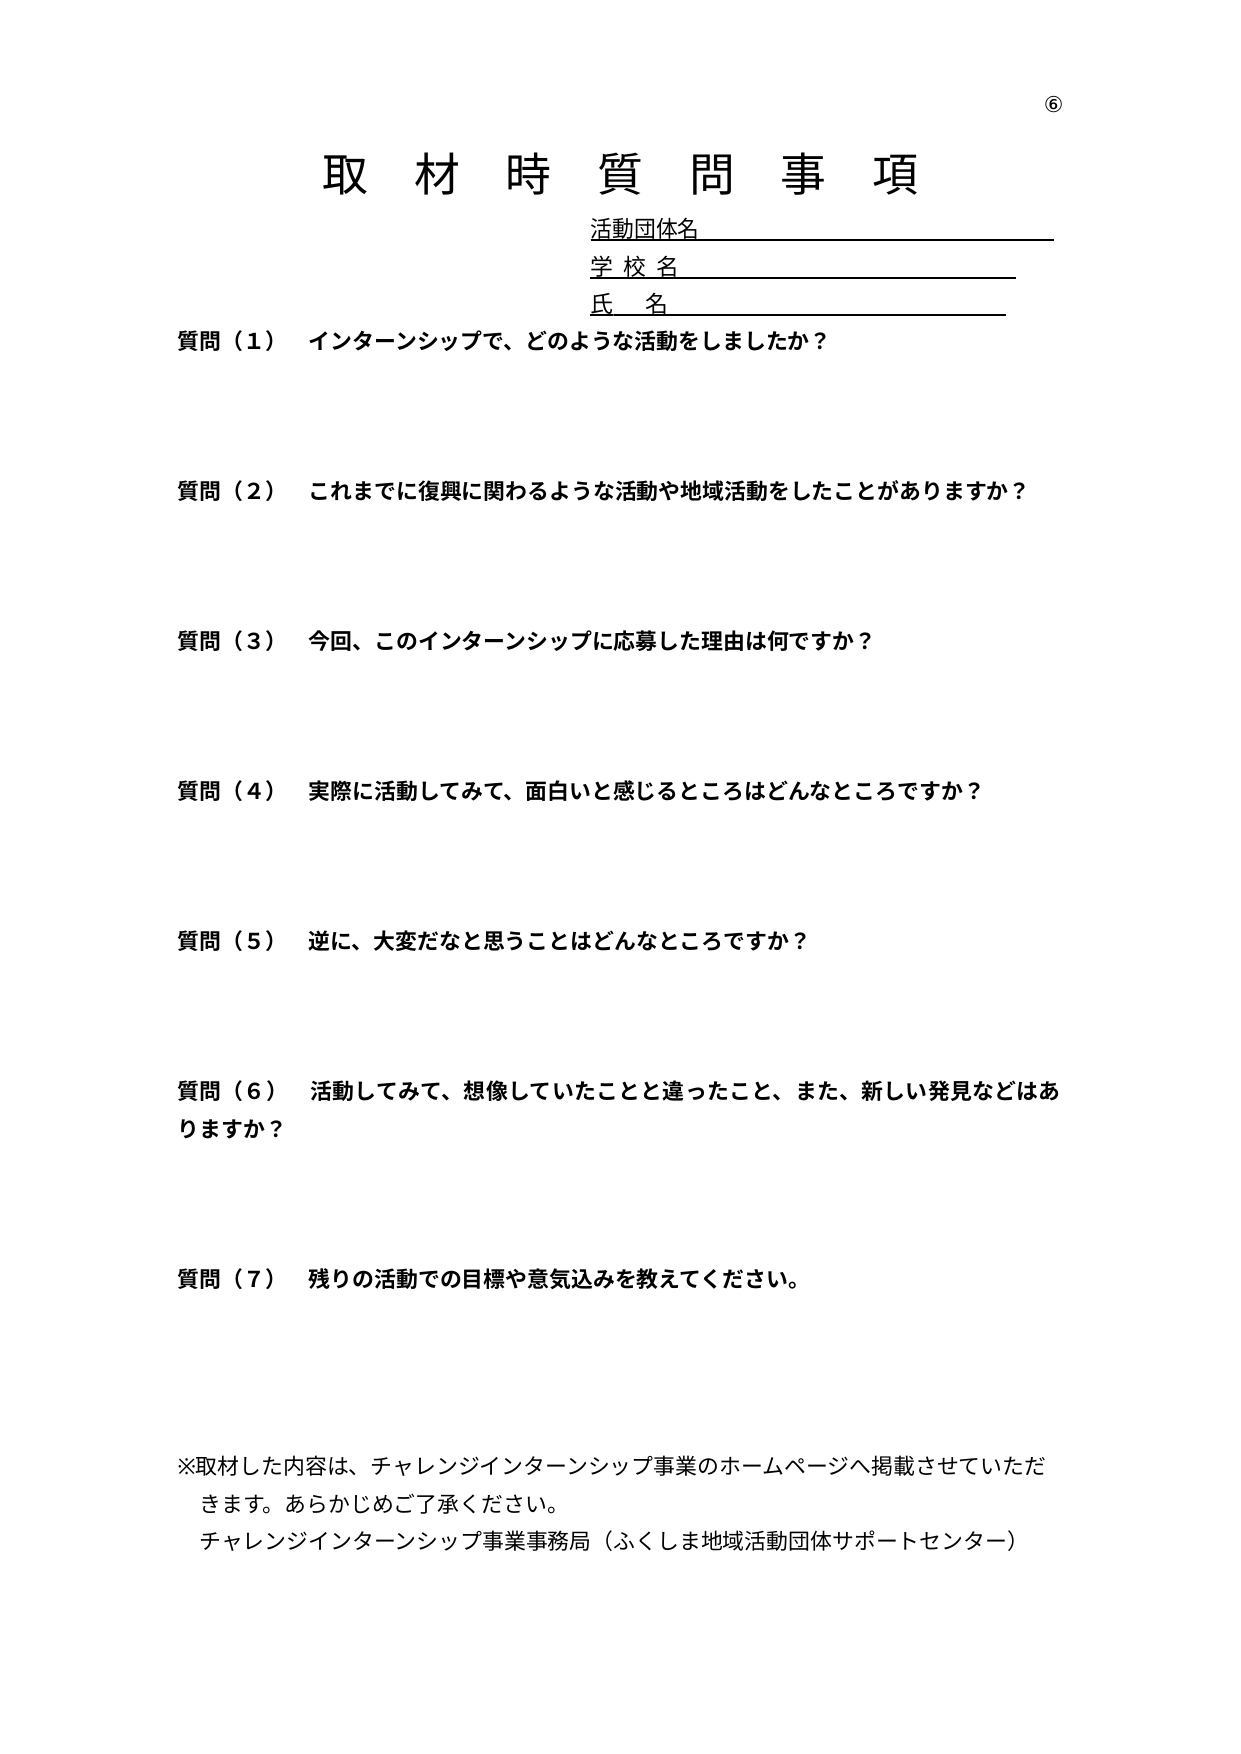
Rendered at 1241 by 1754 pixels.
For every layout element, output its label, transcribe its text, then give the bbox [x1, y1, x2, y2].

text 質問（６） 活動してみて、想像していたことと違ったこと、また、新しい発見などはありますか？ [177, 1071, 1063, 1146]
text チャレンジインターンシップ事業事務局（ふくしま地域活動団体サポートセンター） [177, 1521, 1063, 1559]
text 学校名 [177, 246, 1063, 284]
text 質問（７） 残りの活動での目標や意気込みを教えてください。 [177, 1259, 1063, 1296]
text 活動団体名 [177, 209, 1063, 246]
text 取 材 時 質 問 事 項 [177, 134, 1063, 209]
text 質問（５） 逆に、大変だなと思うことはどんなところですか？ [177, 921, 1063, 959]
text 氏名 [177, 284, 1063, 321]
text ※取材した内容は、チャレンジインターンシップ事業のホームページへ掲載させていただきます。あらかじめご了承ください。 [177, 1446, 1063, 1521]
text 質問（２） これまでに復興に関わるような活動や地域活動をしたことがありますか？ [177, 471, 1063, 509]
text 質問（１） インターンシップで、どのような活動をしましたか？ [177, 321, 1063, 359]
text 質問（３） 今回、このインターンシップに応募した理由は何ですか？ [177, 621, 1063, 659]
text 質問（４） 実際に活動してみて、面白いと感じるところはどんなところですか？ [177, 771, 1063, 809]
